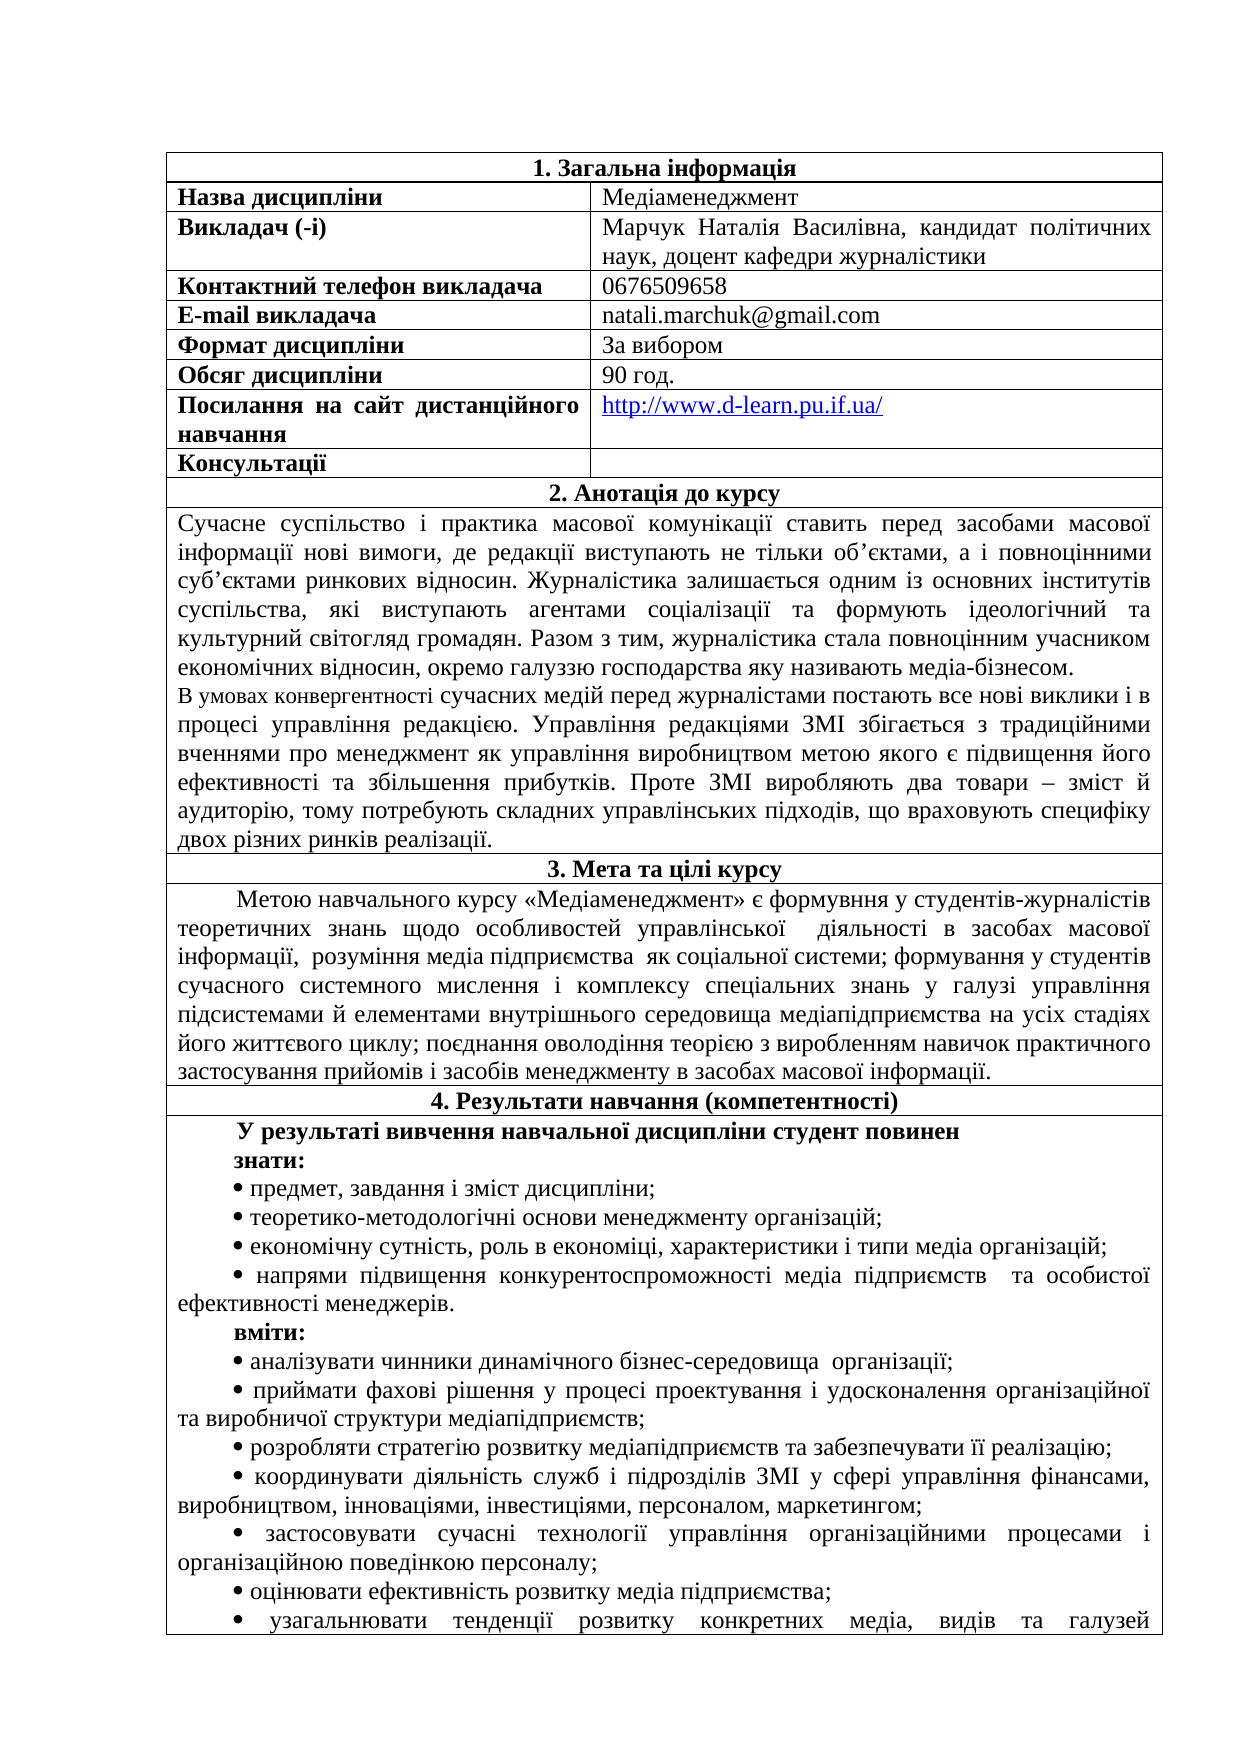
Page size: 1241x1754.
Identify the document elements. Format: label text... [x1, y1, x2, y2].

table_cell Марчук Наталія Василівна, кандидат політичних наук, доцент кафедри журналістики [591, 212, 1162, 270]
table_cell [591, 449, 1162, 477]
table_header 1. Загальна інформація [167, 153, 1162, 181]
table_cell 3. Мета та цілі курсу [167, 854, 1162, 883]
table_cell 4. Результати навчання (компетентності) [167, 1086, 1162, 1115]
table_cell natali.marchuk@gmail.com [591, 301, 1162, 329]
table_cell Метою навчального курсу «Медіаменеджмент» є формувння у студентів-журналістів теоретичних знань щодо особливостей управлінської діяльності в засобах масової інформації, розуміння медіа підприємства як соціальної системи; формування у студентів сучасного системного мислення і комплексу спеціальних знань у галузі управління підсистемами й елементами внутрішнього середовища медіапідприємства на усіх стадіях його життєвого циклу; поєднання оволодіння теорією з виробленням навичок практичного застосування прийомів і засобів менеджменту в засобах масової інформації. [167, 884, 1162, 1085]
table_cell За вибором [591, 330, 1162, 359]
table_cell Медіаменеджмент [591, 183, 1162, 211]
table_cell Формат дисципліни [167, 330, 590, 359]
table_cell 0676509658 [591, 271, 1162, 299]
table_cell Обсяг дисципліни [167, 360, 590, 389]
table_cell E-mail викладача [167, 301, 590, 329]
table_cell 90 год. [591, 360, 1162, 389]
table_cell Викладач (-і) [167, 212, 590, 270]
table_cell 2. Анотація до курсу [167, 478, 1162, 507]
table_cell Посилання на сайт дистанційного навчання [167, 390, 590, 447]
table_cell Назва дисципліни [167, 183, 590, 211]
table_cell Консультації [167, 449, 590, 477]
table_cell Контактний телефон викладача [167, 271, 590, 299]
table_cell http://www.d-learn.pu.if.ua/ [591, 390, 1162, 447]
table_cell Сучасне суспільство і практика масової комунікації ставить перед засобами масової інформації нові вимоги, де редакції виступають не тільки об’єктами, а і повноцінними суб’єктами ринкових відносин. Журналістика залишається одним із основних інститутів суспільства, які виступають агентами соціалізації та формують ідеологічний та культурний світогляд громадян. Разом з тим, журналістика стала повноцінним учасником економічних відносин, окремо галуззю господарства яку називають медіа-бізнесом. В умовах конвергентності сучасних медій перед журналістами постають все нові виклики і в процесі управління редакцією. Управління редакціями ЗМІ збігається з традиційними вченнями про менеджмент як управління виробництвом метою якого є підвищення його ефективності та збільшення прибутків. Проте ЗМІ виробляють два товари – зміст й аудиторію, тому потребують складних управлінських підходів, що враховують специфіку двох різних ринків реалізації. [167, 508, 1162, 853]
